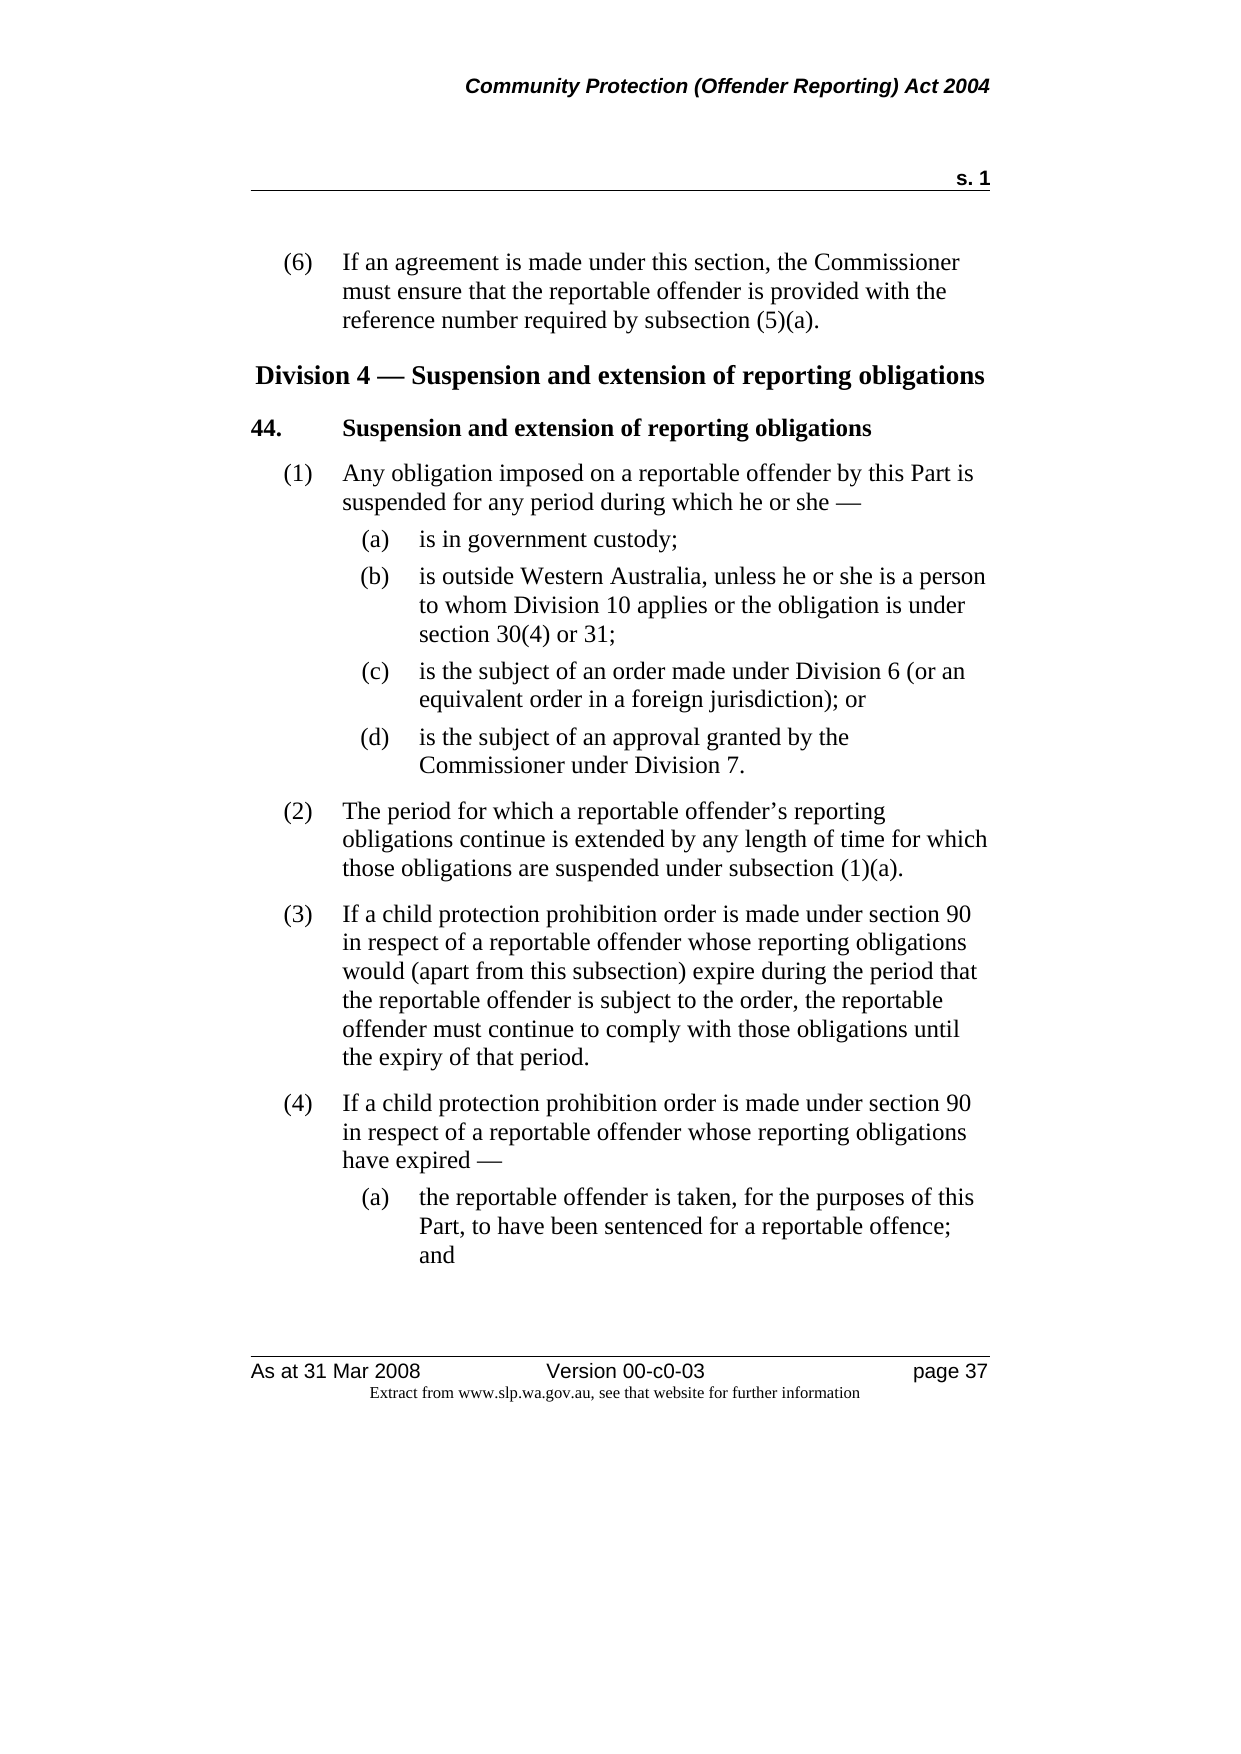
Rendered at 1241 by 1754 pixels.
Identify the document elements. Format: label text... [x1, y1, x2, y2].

subtitle 44. Suspension and extension of reporting obligations [251, 413, 990, 442]
text (d) is the subject of an approval granted by the Commissioner under Division 7. [251, 722, 990, 779]
text (a) the reportable offender is taken, for the purposes of this Part, to have been sentenced for a reportable offence; and [251, 1182, 990, 1269]
subtitle Division 4 — Suspension and extension of reporting obligations [251, 359, 990, 390]
text (2) The period for which a reportable offender’s reporting obligations continue is extended by any length of time for which those obligations are suspended under subsection (1)(a). [251, 796, 990, 882]
text (a) is in government custody; [251, 524, 990, 553]
text (1) Any obligation imposed on a reportable offender by this Part is suspended for any period during which he or she — [251, 458, 990, 516]
text (6) If an agreement is made under this section, the Commissioner must ensure that the reportable offender is provided with the reference number required by subsection (5)(a). [251, 247, 990, 334]
text (4) If a child protection prohibition order is made under section 90 in respect of a reportable offender whose reporting obligations have expired — [251, 1088, 990, 1174]
text (c) is the subject of an order made under Division 6 (or an equivalent order in a foreign jurisdiction); or [251, 656, 990, 713]
text (b) is outside Western Australia, unless he or she is a person to whom Division 10 applies or the obligation is under section 30(4) or 31; [251, 561, 990, 647]
text (3) If a child protection prohibition order is made under section 90 in respect of a reportable offender whose reporting obligations would (apart from this subsection) expire during the period that the reportable offender is subject to the order, the reportable offender must continue to comply with those obligations until the expiry of that period. [251, 899, 990, 1071]
